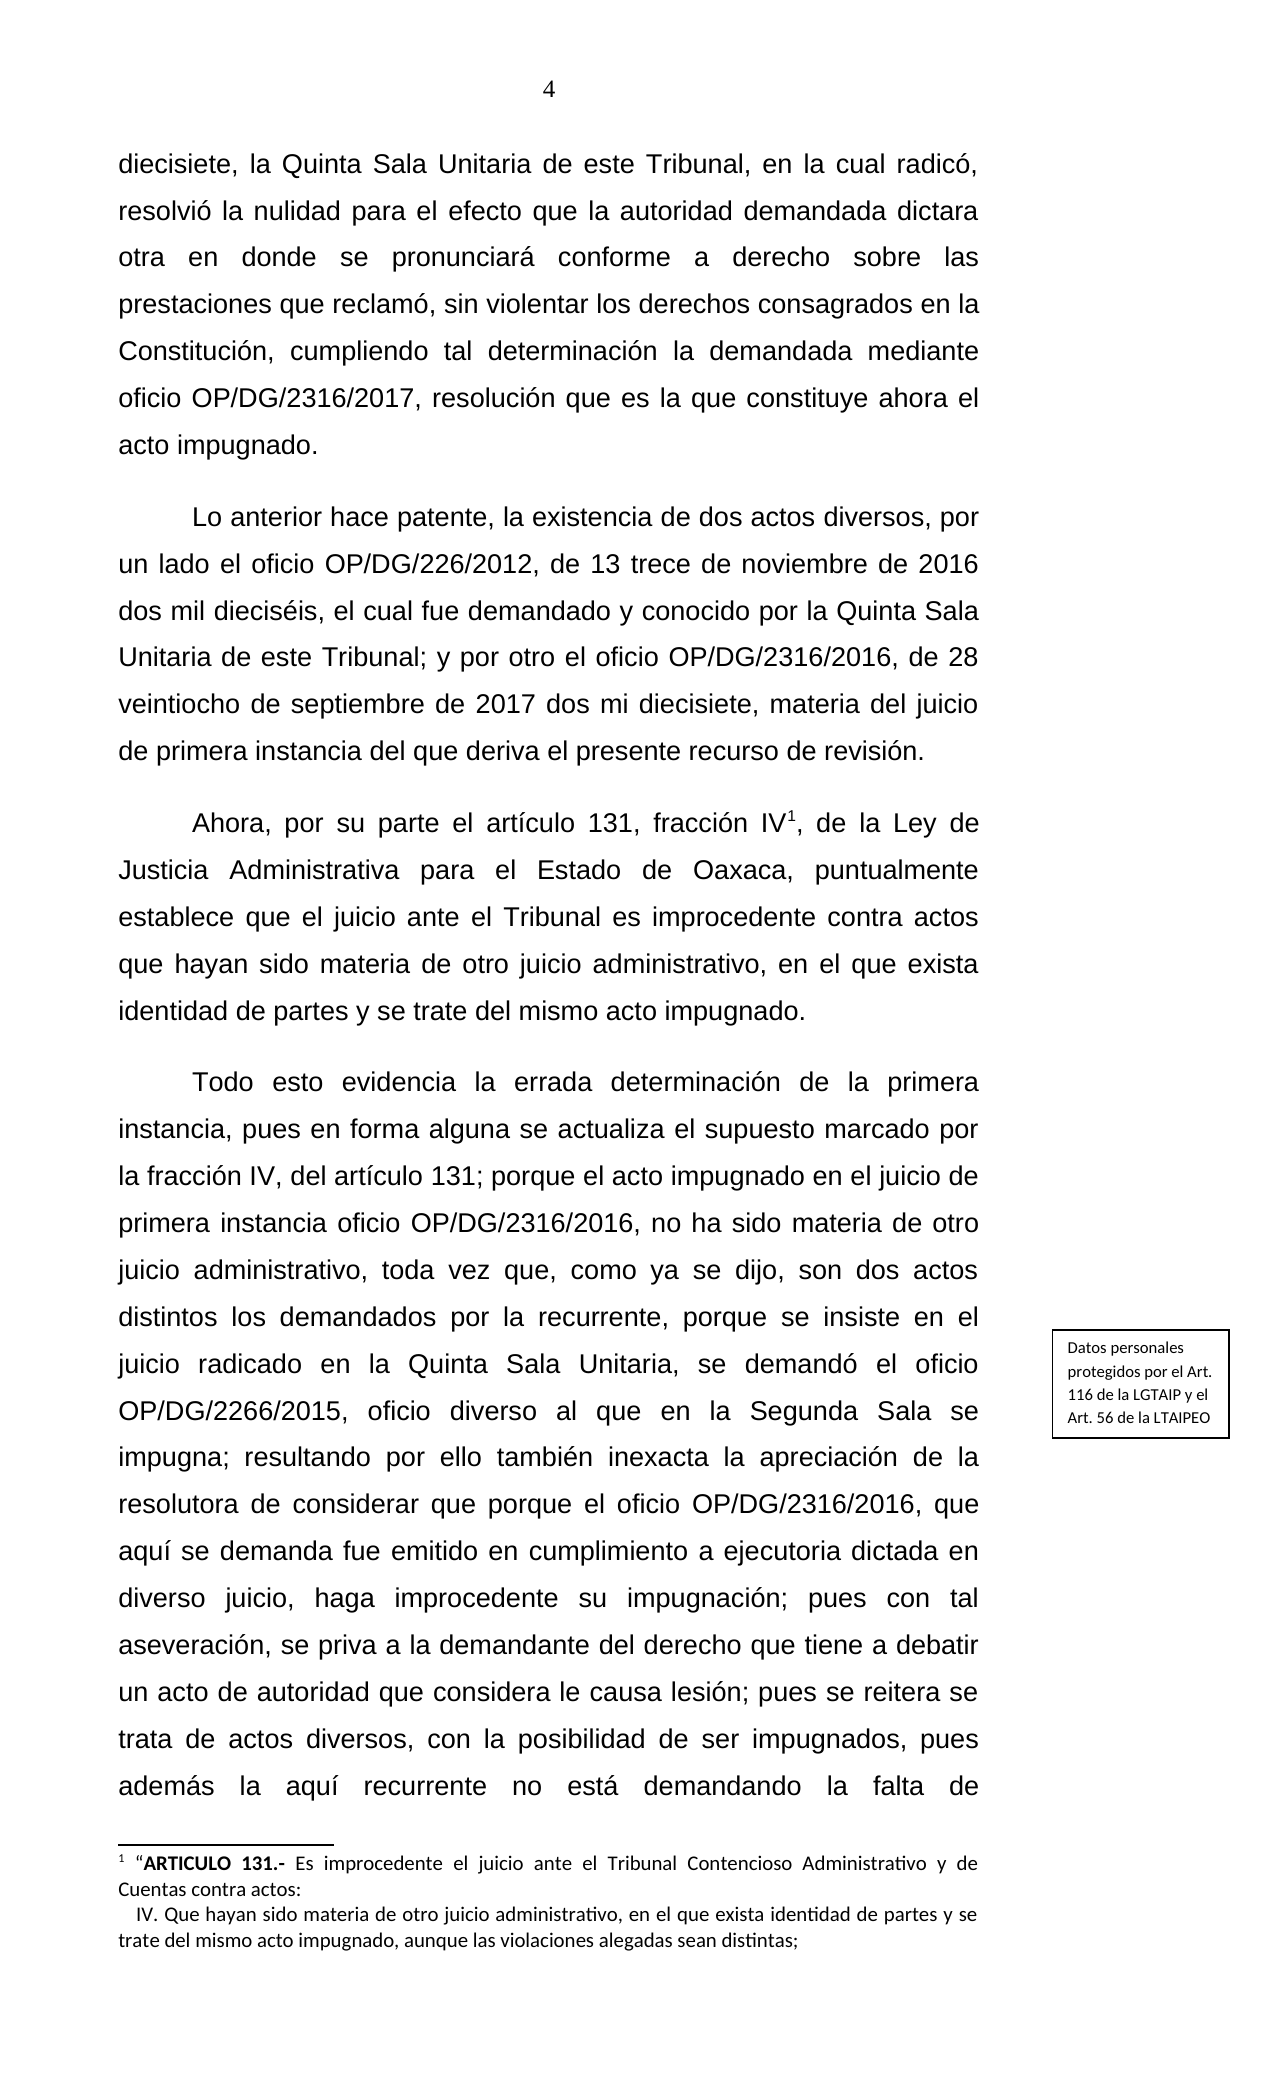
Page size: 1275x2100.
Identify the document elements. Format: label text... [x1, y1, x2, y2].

text Lo anterior hace patente, la existencia de dos actos diversos, por un lado el oficio OP/DG/226/2012, de 13 trece de noviembre de 2016 dos mil dieciséis, el cual fue demandado y conocido por la Quinta Sala Unitaria de este Tribunal; y por otro el oficio OP/DG/2316/2016, de 28 veintiocho de septiembre de 2017 dos mi diecisiete, materia del juicio de primera instancia del que deriva el presente recurso de revisión. [118, 501, 980, 766]
text Ahora, por su parte el artículo 131, fracción IV, de la Ley de Justicia Administrativa para el Estado de Oaxaca, puntualmente establece que el juicio ante el Tribunal es improcedente contra actos que hayan sido materia de otro juicio administrativo, en el que exista identidad de partes y se trate del mismo acto impugnado. [118, 807, 980, 1026]
